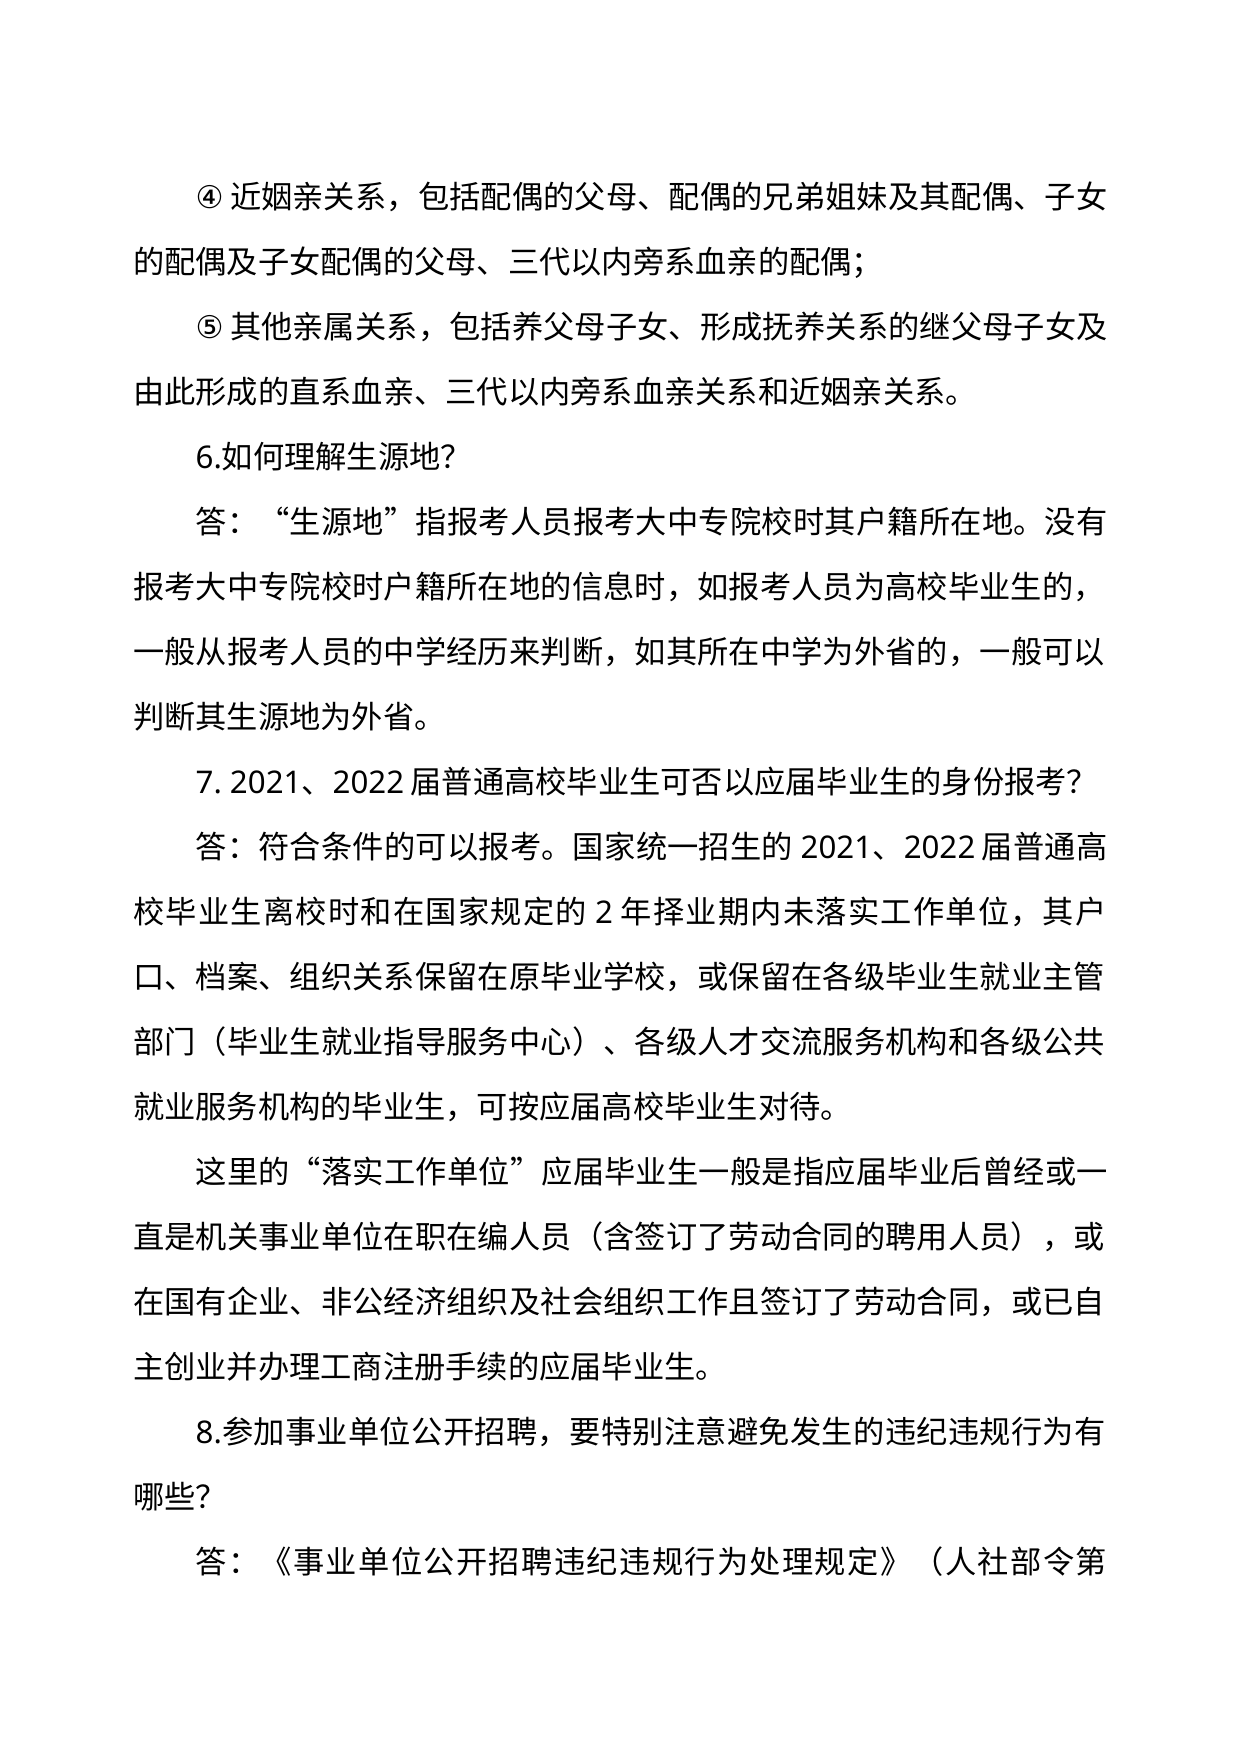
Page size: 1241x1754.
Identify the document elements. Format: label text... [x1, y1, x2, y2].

text 6.如何理解生源地？ [133, 422, 1107, 487]
text 7. 2021、2022届普通高校毕业生可否以应届毕业生的身份报考？ [133, 747, 1107, 812]
text ⑤其他亲属关系，包括养父母子女、形成抚养关系的继父母子女及由此形成的直系血亲、三代以内旁系血亲关系和近姻亲关系。 [133, 292, 1107, 422]
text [133, 1527, 1107, 1592]
text 答：“生源地”指报考人员报考大中专院校时其户籍所在地。没有报考大中专院校时户籍所在地的信息时，如报考人员为高校毕业生的，一般从报考人员的中学经历来判断，如其所在中学为外省的，一般可以判断其生源地为外省。 [133, 487, 1107, 747]
text ④近姻亲关系，包括配偶的父母、配偶的兄弟姐妹及其配偶、子女的配偶及子女配偶的父母、三代以内旁系血亲的配偶； [133, 162, 1107, 292]
text 这里的“落实工作单位”应届毕业生一般是指应届毕业后曾经或一直是机关事业单位在职在编人员（含签订了劳动合同的聘用人员），或在国有企业、非公经济组织及社会组织工作且签订了劳动合同，或已自主创业并办理工商注册手续的应届毕业生。 [133, 1137, 1107, 1397]
text 8.参加事业单位公开招聘，要特别注意避免发生的违纪违规行为有哪些？ [133, 1397, 1107, 1527]
text 答：符合条件的可以报考。国家统一招生的2021、2022届普通高校毕业生离校时和在国家规定的2年择业期内未落实工作单位，其户口、档案、组织关系保留在原毕业学校，或保留在各级毕业生就业主管部门（毕业生就业指导服务中心）、各级人才交流服务机构和各级公共就业服务机构的毕业生，可按应届高校毕业生对待。 [133, 812, 1107, 1137]
